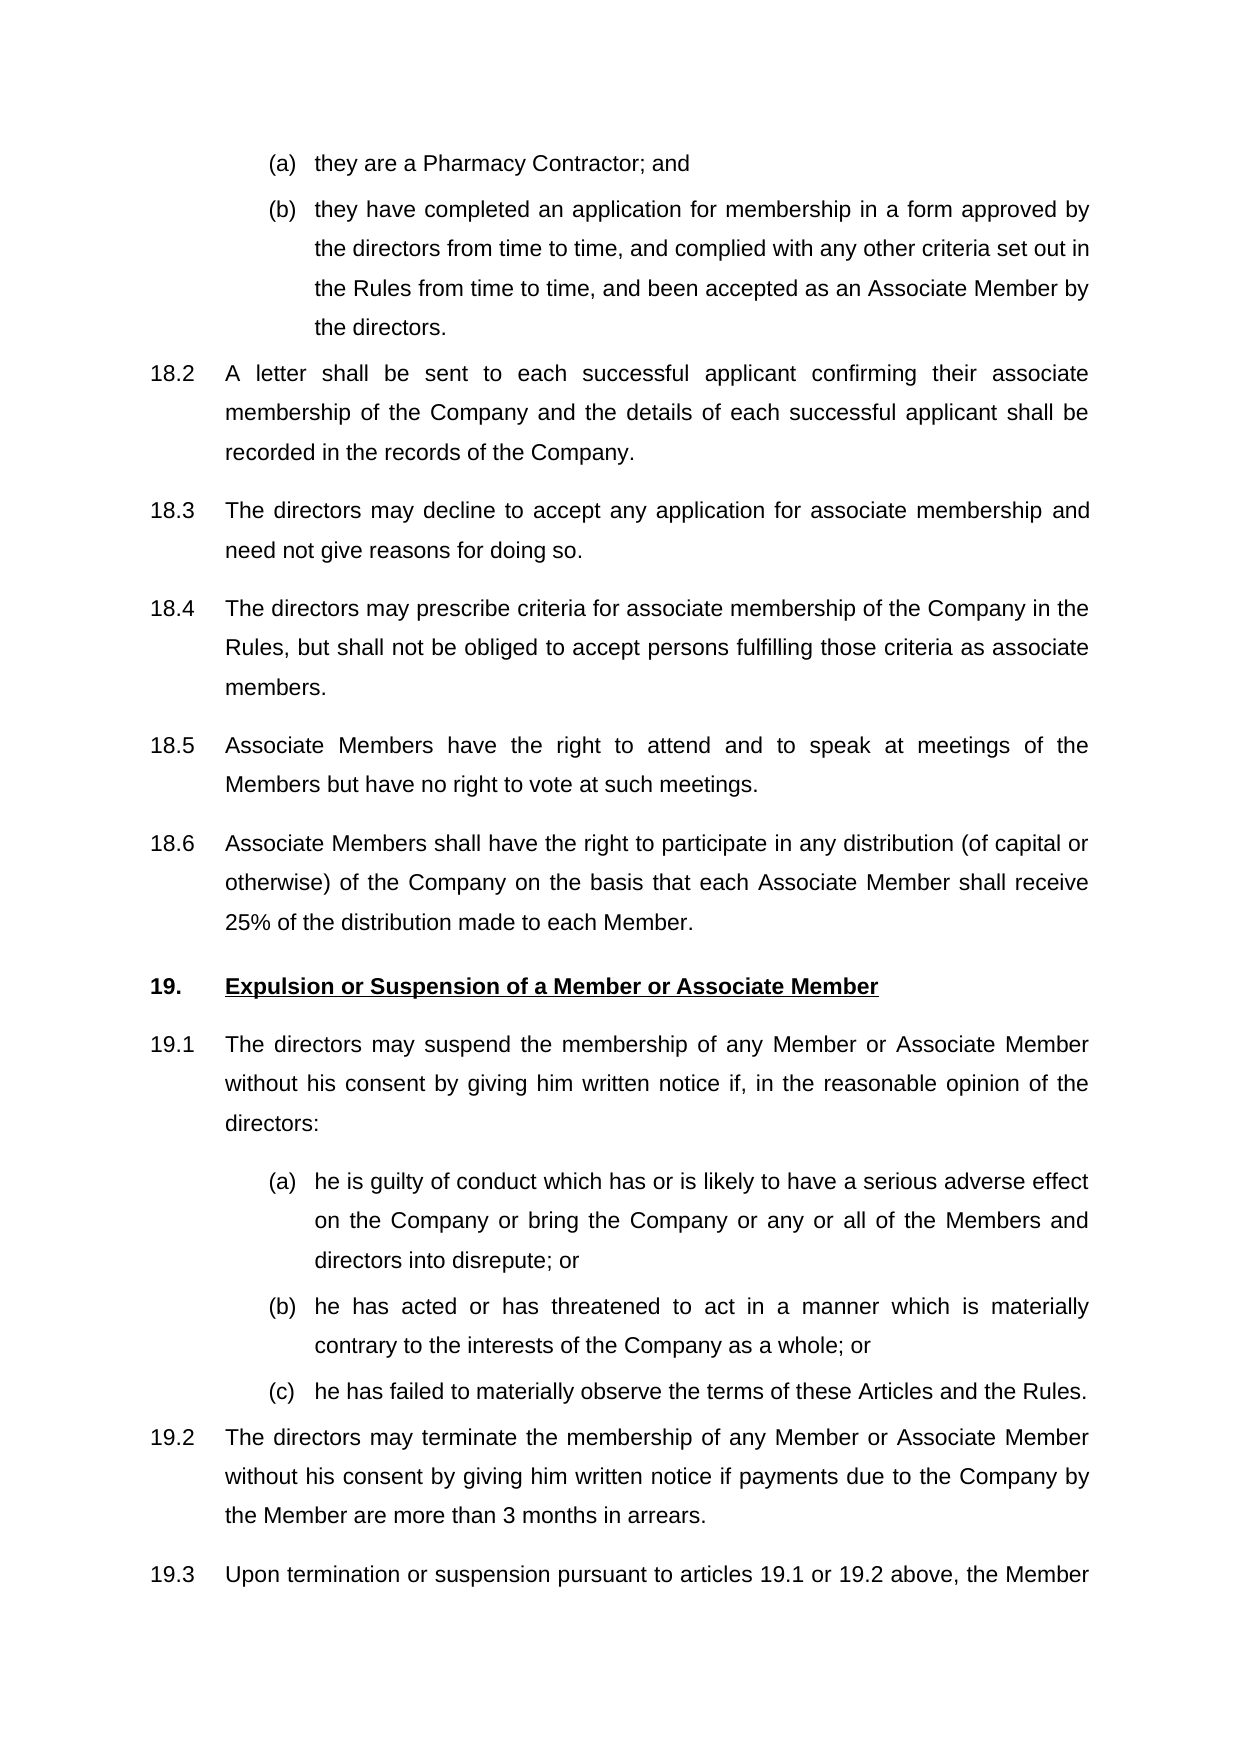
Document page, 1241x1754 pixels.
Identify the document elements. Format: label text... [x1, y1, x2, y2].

subtitle A letter shall be sent to each successful applicant confirming their associate membership of the Company and the details of each successful applicant shall be recorded in the records of the Company. [150, 360, 1090, 465]
subtitle he has failed to materially observe the terms of these Articles and the Rules. [268, 1378, 1090, 1404]
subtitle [150, 1561, 1090, 1587]
subtitle The directors may decline to accept any application for associate membership and need not give reasons for doing so. [150, 497, 1090, 563]
subtitle The directors may terminate the membership of any Member or Associate Member without his consent by giving him written notice if payments due to the Company by the Member are more than 3 months in arrears. [150, 1423, 1090, 1529]
subtitle they are a Pharmacy Contractor; and [268, 150, 1090, 176]
subtitle he has acted or has threatened to act in a manner which is materially contrary to the interests of the Company as a whole; or [268, 1293, 1090, 1358]
subtitle The directors may prescribe criteria for associate membership of the Company in the Rules, but shall not be obliged to accept persons fulfilling those criteria as associate members. [150, 595, 1090, 700]
subtitle Expulsion or Suspension of a Member or Associate Member [150, 973, 1090, 999]
subtitle they have completed an application for membership in a form approved by the directors from time to time, and complied with any other criteria set out in the Rules from time to time, and been accepted as an Associate Member by the directors. [268, 196, 1090, 341]
subtitle Associate Members shall have the right to participate in any distribution (of capital or otherwise) of the Company on the basis that each Associate Member shall receive 25% of the distribution made to each Member. [150, 830, 1090, 935]
subtitle he is guilty of conduct which has or is likely to have a serious adverse effect on the Company or bring the Company or any or all of the Members and directors into disrepute; or [268, 1168, 1090, 1273]
subtitle Associate Members have the right to attend and to speak at meetings of the Members but have no right to vote at such meetings. [150, 732, 1090, 798]
subtitle The directors may suspend the membership of any Member or Associate Member without his consent by giving him written notice if, in the reasonable opinion of the directors: [150, 1031, 1090, 1136]
